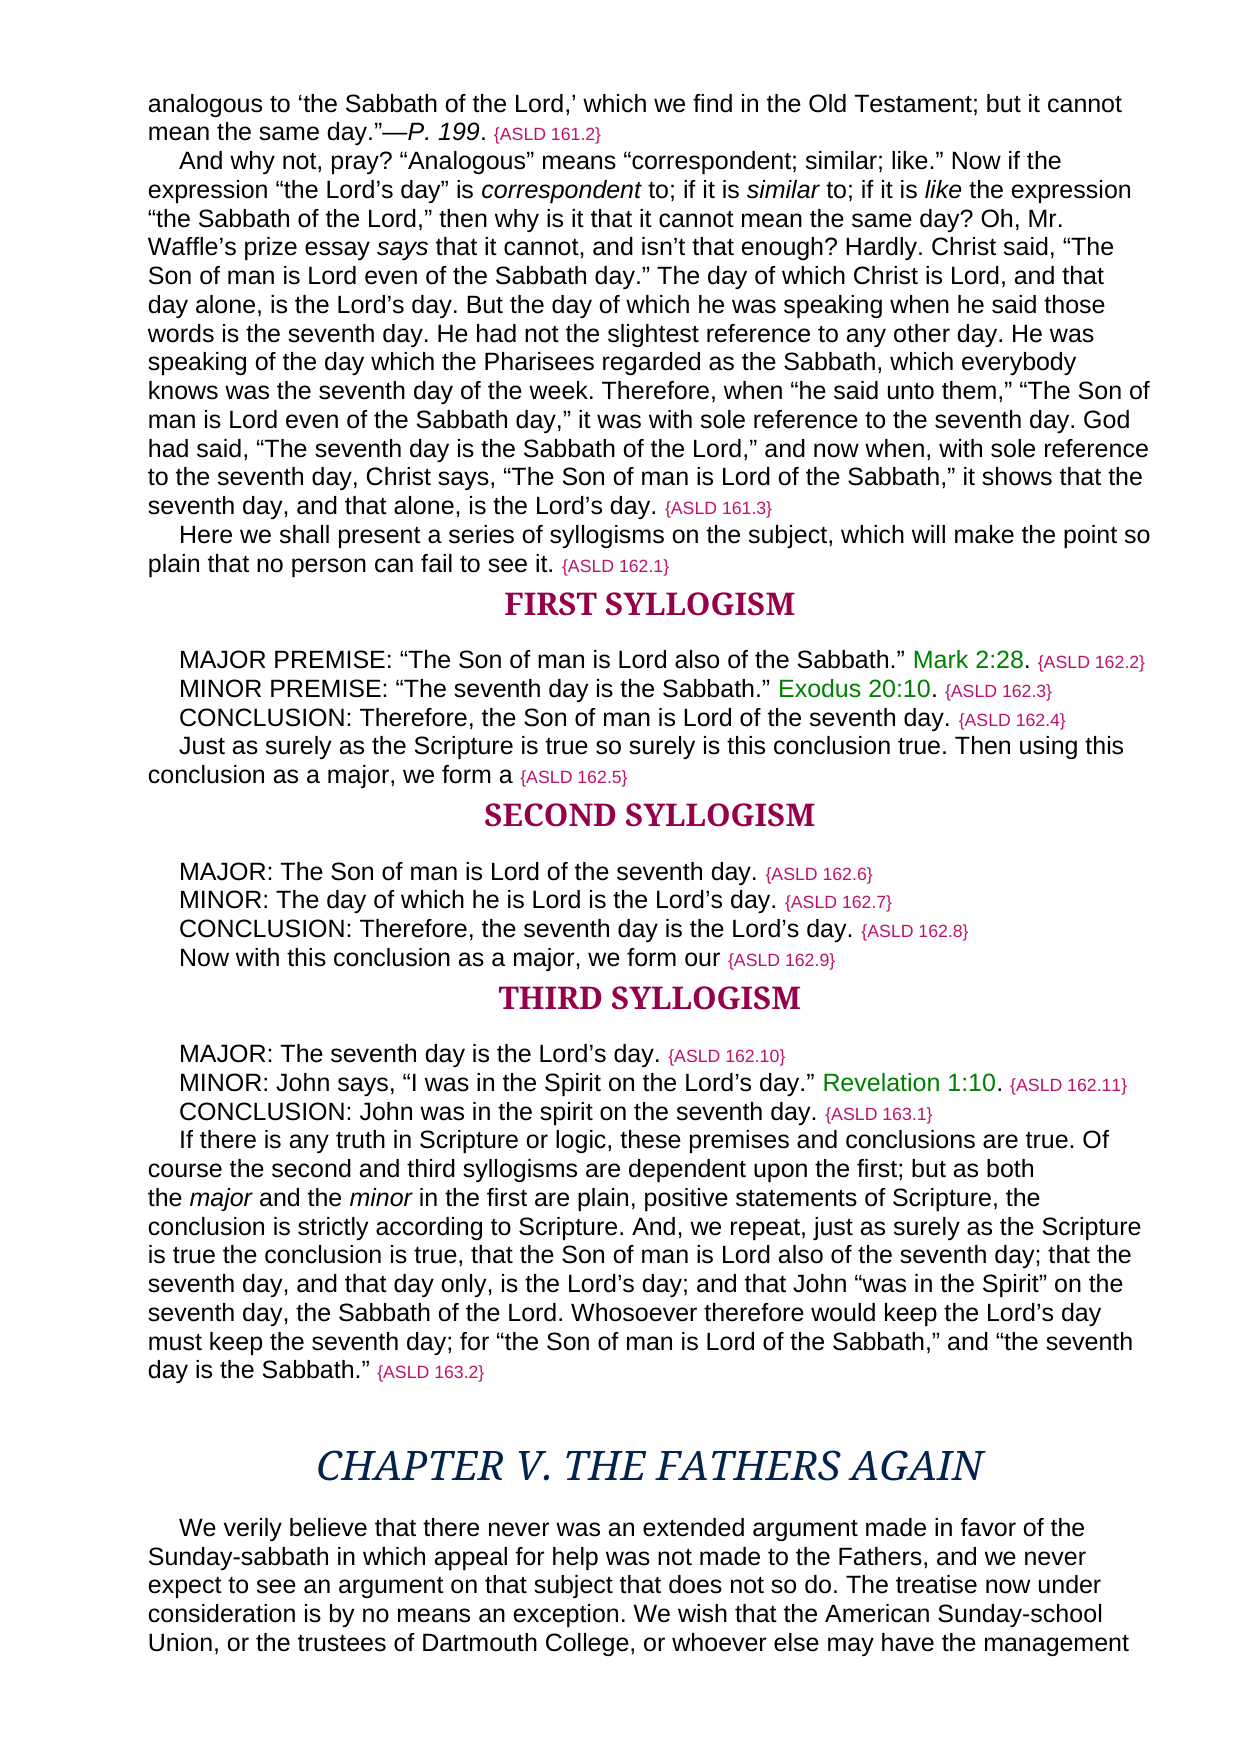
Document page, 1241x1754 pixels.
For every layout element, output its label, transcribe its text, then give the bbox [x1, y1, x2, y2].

text Just as surely as the Scripture is true so surely is this conclusion true. Then using this conclusion as a major, we form a {ASLD 162.5} [148, 731, 1152, 789]
text Here we shall present a series of syllogisms on the subject, which will make the point so plain that no person can fail to see it. {ASLD 162.1} [148, 520, 1152, 577]
text MAJOR: The Son of man is Lord of the seventh day. {ASLD 162.6} [148, 856, 1152, 885]
text SECOND SYLLOGISM [148, 789, 1152, 836]
text MINOR: John says, “I was in the Spirit on the Lord’s day.” Revelation 1:10. {ASLD 162.11} [148, 1068, 1152, 1097]
text THIRD SYLLOGISM [148, 971, 1152, 1018]
text CONCLUSION: Therefore, the Son of man is Lord of the seventh day. {ASLD 162.4} [148, 702, 1152, 731]
text MAJOR: The seventh day is the Lord’s day. {ASLD 162.10} [148, 1039, 1152, 1068]
text FIRST SYLLOGISM [148, 577, 1152, 624]
text MAJOR PREMISE: “The Son of man is Lord also of the Sabbath.” Mark 2:28. {ASLD 162.2} [148, 645, 1152, 674]
text CONCLUSION: John was in the spirit on the seventh day. {ASLD 163.1} [148, 1097, 1152, 1125]
text MINOR: The day of which he is Lord is the Lord’s day. {ASLD 162.7} [148, 885, 1152, 914]
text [148, 1513, 1152, 1657]
text MINOR PREMISE: “The seventh day is the Sabbath.” Exodus 20:10. {ASLD 162.3} [148, 674, 1152, 702]
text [148, 88, 1152, 146]
text Now with this conclusion as a major, we form our {ASLD 162.9} [148, 943, 1152, 971]
text CHAPTER V. THE FATHERS AGAIN [148, 1384, 1152, 1492]
text CONCLUSION: Therefore, the seventh day is the Lord’s day. {ASLD 162.8} [148, 914, 1152, 943]
text And why not, pray? “Analogous” means “correspondent; similar; like.” Now if the expression “the Lord’s day” is correspondent to; if it is similar to; if it is like the expression “the Sabbath of the Lord,” then why is it that it cannot mean the same day? Oh, Mr. Waffle’s prize essay says that it cannot, and isn’t that enough? Hardly. Christ said, “The Son of man is Lord even of the Sabbath day.” The day of which Christ is Lord, and that day alone, is the Lord’s day. But the day of which he was speaking when he said those words is the seventh day. He had not the slightest reference to any other day. He was speaking of the day which the Pharisees regarded as the Sabbath, which everybody knows was the seventh day of the week. Therefore, when “he said unto them,” “The Son of man is Lord even of the Sabbath day,” it was with sole reference to the seventh day. God had said, “The seventh day is the Sabbath of the Lord,” and now when, with sole reference to the seventh day, Christ says, “The Son of man is Lord of the Sabbath,” it shows that the seventh day, and that alone, is the Lord’s day. {ASLD 161.3} [148, 146, 1152, 520]
text If there is any truth in Scripture or logic, these premises and conclusions are true. Of course the second and third syllogisms are dependent upon the first; but as both the major and the minor in the first are plain, positive statements of Scripture, the conclusion is strictly according to Scripture. And, we repeat, just as surely as the Scripture is true the conclusion is true, that the Son of man is Lord also of the seventh day; that the seventh day, and that day only, is the Lord’s day; and that John “was in the Spirit” on the seventh day, the Sabbath of the Lord. Whosoever therefore would keep the Lord’s day must keep the seventh day; for “the Son of man is Lord of the Sabbath,” and “the seventh day is the Sabbath.” {ASLD 163.2} [148, 1125, 1152, 1384]
